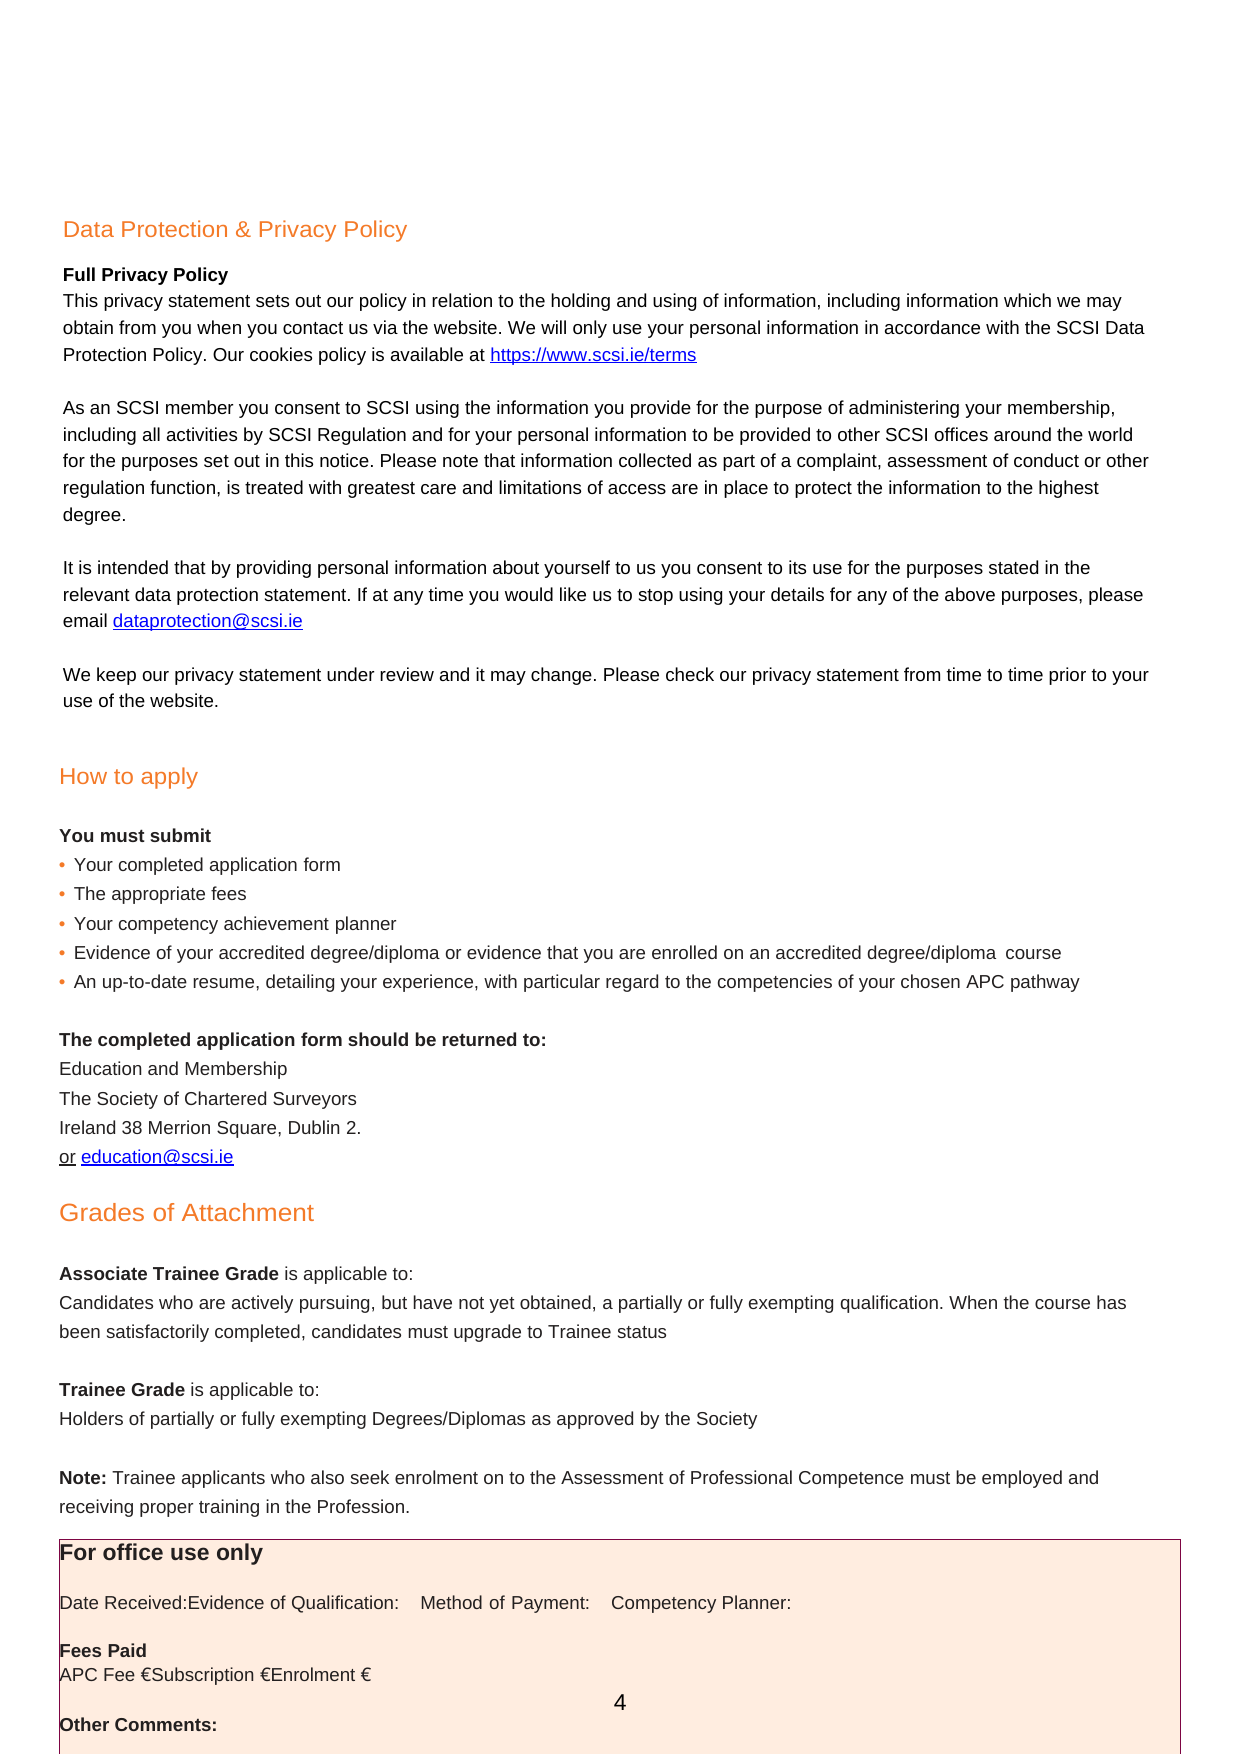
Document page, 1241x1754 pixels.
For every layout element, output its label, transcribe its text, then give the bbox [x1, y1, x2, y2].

text We keep our privacy statement under review and it may change. Please check our privacy statement from time to time prior to your use of the website. [63, 663, 1153, 712]
subtitle The completed application form should be returned to: [59, 1029, 1192, 1051]
text Candidates who are actively pursuing, but have not yet obtained, a partially or fully exempting qualification. When the course has been satisfactorily completed, candidates must upgrade to Trainee status [59, 1292, 1159, 1342]
text Grades of Attachment [59, 1198, 1192, 1227]
list The appropriate fees [59, 883, 1192, 905]
text This privacy statement sets out our policy in relation to the holding and using of information, including information which we may obtain from you when you contact us via the website. We will only use your personal information in accordance with the SCSI Data Protection Policy. Our cookies policy is available at https://www.scsi.ie/terms [63, 290, 1153, 365]
text As an SCSI member you consent to SCSI using the information you provide for the purpose of administering your membership, including all activities by SCSI Regulation and for your personal information to be provided to other SCSI offices around the world for the purposes set out in this notice. Please note that information collected as part of a complaint, assessment of conduct or other regulation function, is treated with greatest care and limitations of access are in place to protect the information to the highest degree. [63, 397, 1153, 525]
list Evidence of your accredited degree/diploma or evidence that you are enrolled on an accredited degree/diploma course [59, 942, 1192, 963]
text The Society of Chartered Surveyors Ireland 38 Merrion Square, Dublin 2. [59, 1087, 419, 1138]
list Your competency achievement planner [59, 912, 1192, 934]
subtitle You must submit [59, 825, 1192, 846]
list Your completed application form [59, 854, 1192, 876]
text Associate Trainee Grade is applicable to: [59, 1262, 1192, 1284]
text Note: Trainee applicants who also seek enrolment on to the Assessment of Professional Competence must be employed and receiving proper training in the Profession. [59, 1467, 1159, 1517]
list An up-to-date resume, detailing your experience, with particular regard to the competencies of your chosen APC pathway [59, 971, 1192, 992]
subtitle Data Protection & Privacy Policy [63, 216, 1192, 242]
text Full Privacy Policy [63, 263, 1153, 285]
text It is intended that by providing personal information about yourself to us you consent to its use for the purposes stated in the relevant data protection statement. If at any time you would like us to stop using your details for any of the above purposes, please email dataprotection@scsi.ie [63, 557, 1153, 632]
text Trainee Grade is applicable to: [59, 1379, 1192, 1401]
text Holders of partially or fully exempting Degrees/Diplomas as approved by the Society [59, 1408, 1192, 1430]
text Education and Membership [59, 1058, 1192, 1080]
subtitle How to apply [59, 763, 1192, 789]
text or education@scsi.ie [59, 1146, 1192, 1167]
